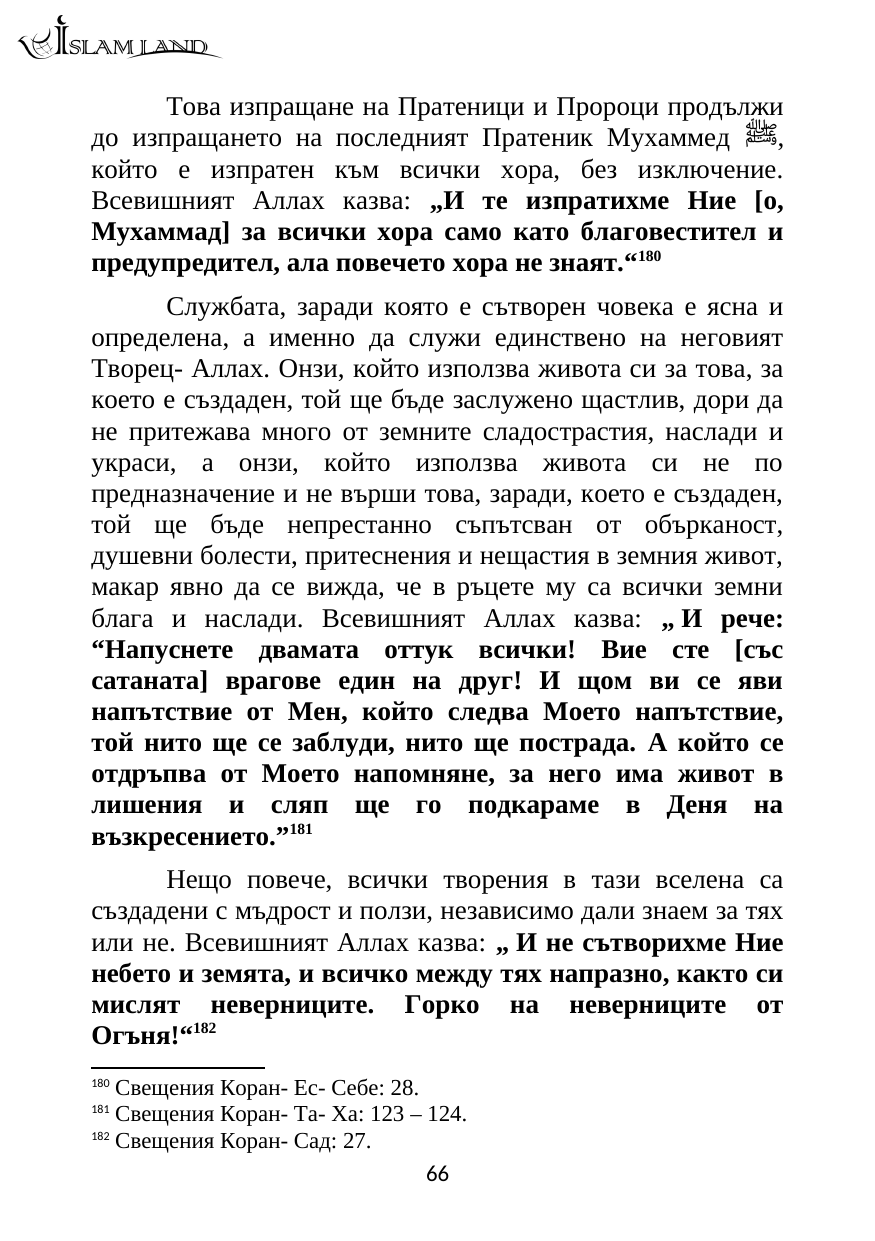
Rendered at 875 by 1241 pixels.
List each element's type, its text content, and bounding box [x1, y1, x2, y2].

text Службата, заради която е сътворен човека е ясна и определена, а именно да служи единствено на неговият Творец- Аллах. Онзи, който използва живота си за това, за което е създаден, той ще бъде заслужено щастлив, дори да не притежава много от земните сладострастия, наслади и украси, а онзи, който използва живота си не по предназначение и не върши това, заради, което е създаден, той ще бъде непрестанно съпътсван от обърканост, душевни болести, притеснения и нещастия в земния живот, макар явно да се вижда, че в ръцете му са всички земни блага и наслади. Всевишният Аллах казва: „ И рече: “Напуснете двамата оттук всички! Вие сте [със сатаната] врагове един на друг! И щом ви се яви напътствие от Мен, който следва Моето напътствие, той нито ще се заблуди, нито ще пострада. А който се отдръпва от Моето напомняне, за него има живот в лишения и сляп ще го подкараме в Деня на възкресението.” [91, 290, 784, 851]
text Нещо повече, всички творения в тази вселена са създадени с мъдрост и ползи, независимо дали знаем за тях или не. Всевишният Аллах казва: „ И не сътворихме Ние небето и земята, и всичко между тях напразно, както си мислят неверниците. Горко на неверниците от Огъня!“ [91, 863, 784, 1050]
picture [17, 15, 224, 59]
text Това изпращане на Пратеници и Пророци продължи до изпращането на последният Пратеник Мухаммед ﷺ, който е изпратен към всички хора, без изключение. Всевишният Аллах казва: „И те изпратихме Ние [о, Мухаммад] за всички хора само като благовестител и предупредител, ала повечето хора не знаят.“ [91, 90, 784, 278]
